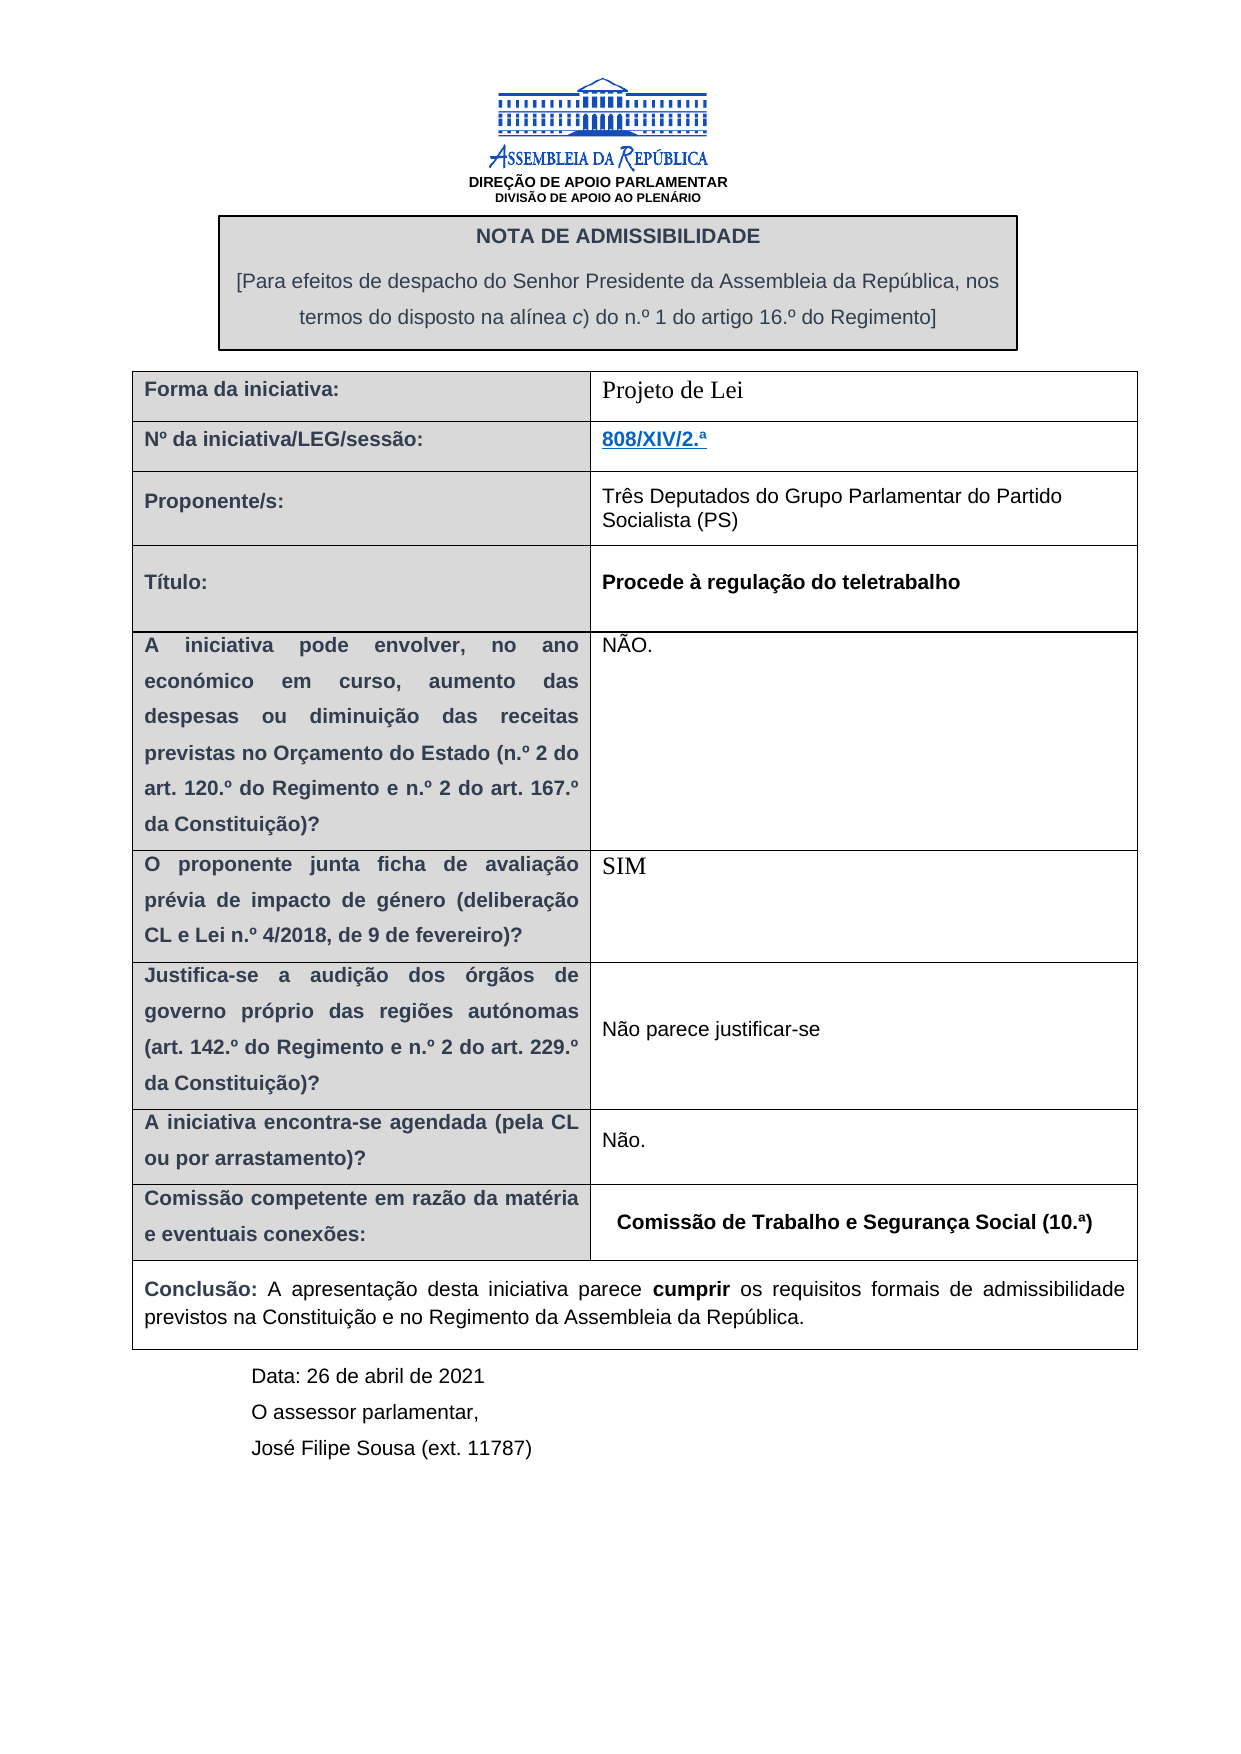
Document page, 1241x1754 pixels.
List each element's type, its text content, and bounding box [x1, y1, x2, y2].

table_cell . [591, 633, 1137, 850]
table_cell Procede à regulação do teletrabalho [591, 546, 1137, 631]
table_cell [591, 1185, 1137, 1260]
table_cell Conclusão: A apresentação desta iniciativa parece cumprir os requisitos formais de admissibilidade previstos na Constituição e no Regimento da Assembleia da República. [133, 1261, 1137, 1349]
table_cell Não. [591, 1110, 1137, 1184]
table_cell A iniciativa encontra-se agendada (pela CL ou por arrastamento)? [133, 1110, 590, 1184]
table_cell Três Deputados do Grupo Parlamentar do Partido Socialista (PS) [591, 472, 1137, 545]
table_cell Nº da iniciativa/LEG/sessão: [133, 422, 590, 471]
table_header Forma da iniciativa: [133, 372, 590, 421]
table_cell Proponente/s: [133, 472, 590, 545]
table_cell A iniciativa pode envolver, no ano económico em curso, aumento das despesas ou diminuição das receitas previstas no Orçamento do Estado (n.º 2 do art. 120.º do Regimento e n.º 2 do art. 167.º da Constituição)? [133, 633, 590, 850]
table_cell Justifica-se a audição dos órgãos de governo próprio das regiões autónomas (art. 142.º do Regimento e n.º 2 do art. 229.º da Constituição)? [133, 963, 590, 1109]
table_cell Título: [133, 546, 590, 631]
table_cell Comissão competente em razão da matéria e eventuais conexões: [133, 1185, 590, 1260]
table_cell O proponente junta ficha de avaliação prévia de impacto de género (deliberação CL e Lei n.º 4/2018, de 9 de fevereiro)? [133, 851, 590, 962]
table_cell 808/XIV/2.ª [591, 422, 1137, 471]
text José Filipe Sousa (ext. 11787) [177, 1436, 1019, 1460]
table_cell [591, 963, 1137, 1109]
text O assessor parlamentar, [177, 1400, 1019, 1424]
text Data: 26 de abril de 2021 [177, 1364, 1019, 1388]
